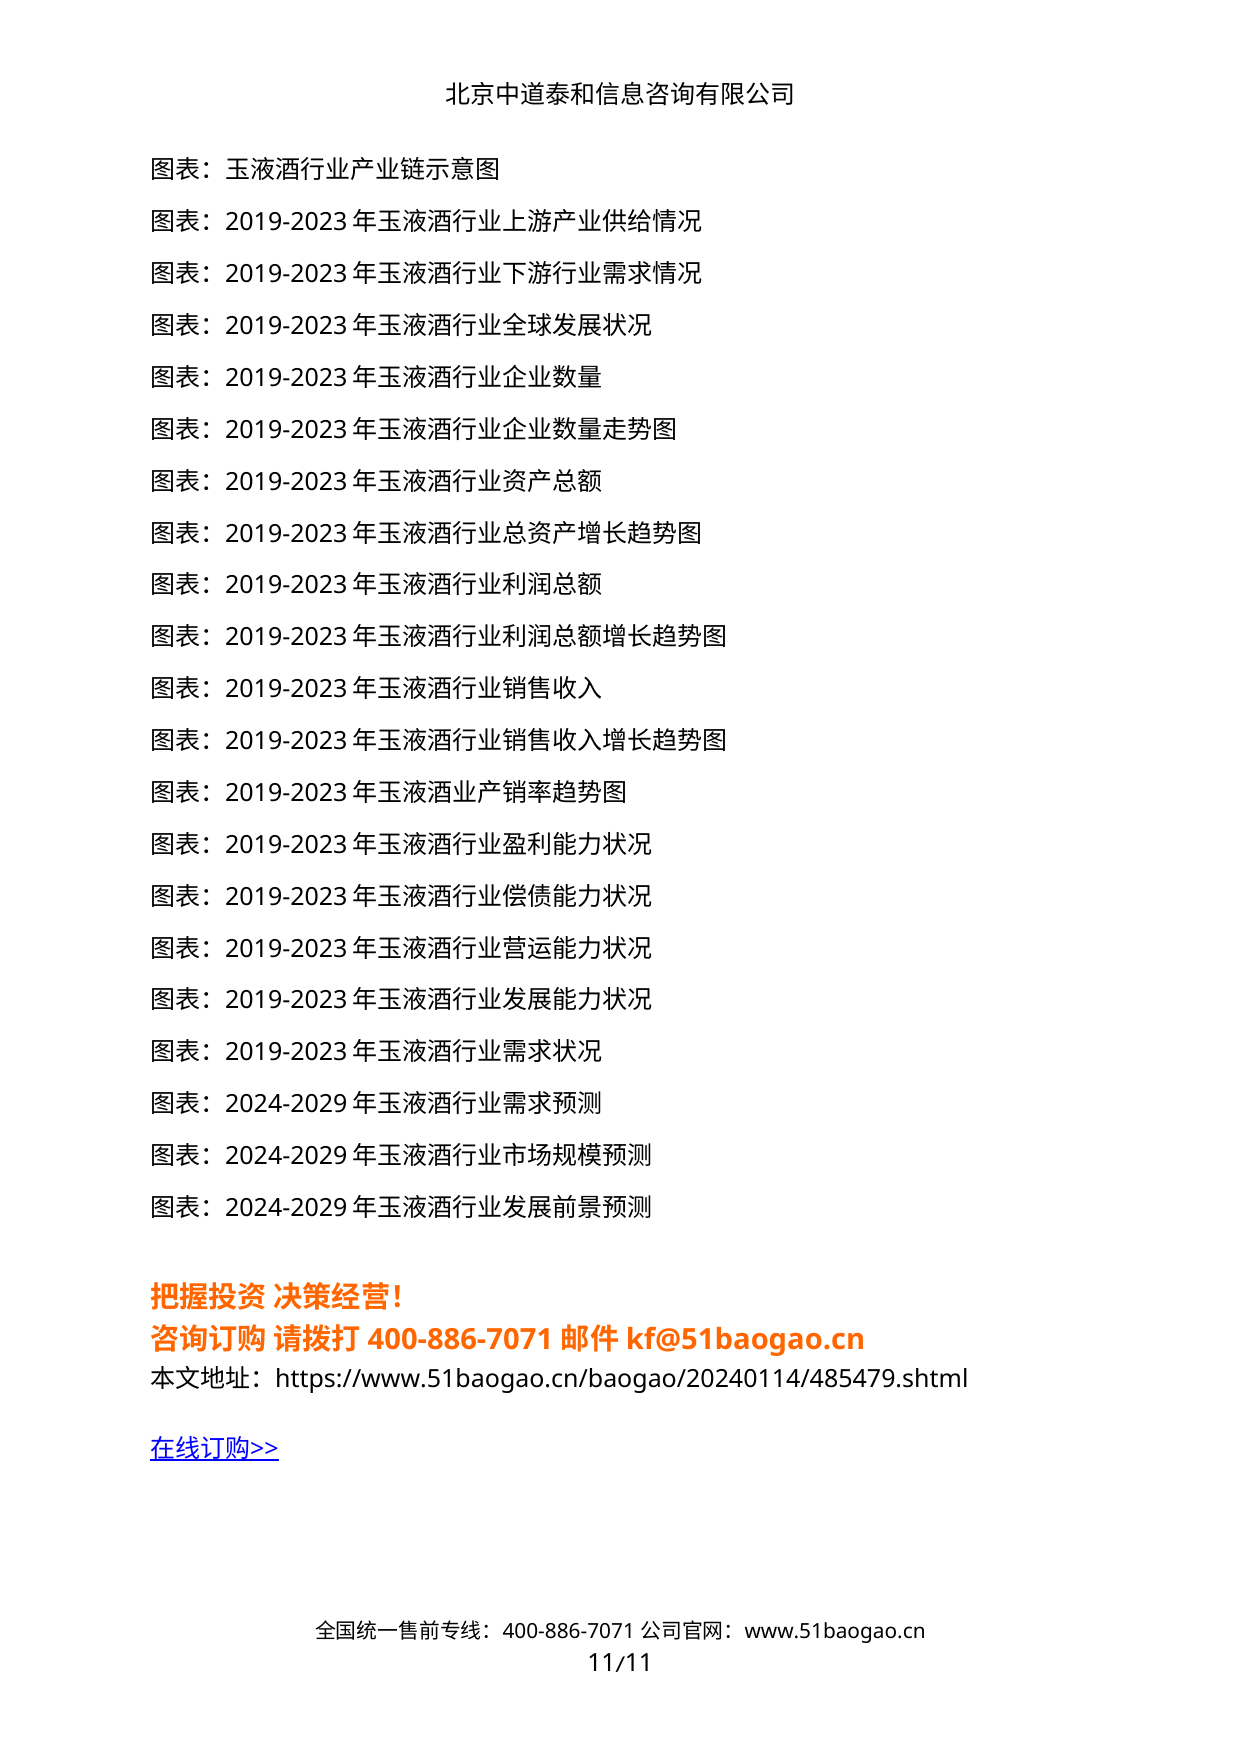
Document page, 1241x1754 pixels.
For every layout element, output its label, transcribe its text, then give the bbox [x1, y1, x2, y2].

text 把握投资 决策经营！咨询订购 请拨打 400-886-7071 邮件 kf@51baogao.cn本文地址：https://www.51baogao.cn/baogao/20240114/485479.shtml [150, 1239, 1090, 1394]
text 图表：2019-2023年玉液酒行业营运能力状况 [150, 928, 1090, 964]
text 图表：2019-2023年玉液酒行业偿债能力状况 [150, 876, 1090, 912]
text 图表：2019-2023年玉液酒行业盈利能力状况 [150, 824, 1090, 861]
text 图表：2019-2023年玉液酒行业销售收入 [150, 669, 1090, 705]
text 图表：2019-2023年玉液酒行业全球发展状况 [150, 306, 1090, 342]
text 图表：2019-2023年玉液酒业产销率趋势图 [150, 772, 1090, 809]
text 图表：2019-2023年玉液酒行业总资产增长趋势图 [150, 513, 1090, 549]
text 在线订购>> [150, 1394, 1090, 1465]
text 图表：2024-2029年玉液酒行业发展前景预测 [150, 1187, 1090, 1224]
text 图表：2019-2023年玉液酒行业企业数量走势图 [150, 409, 1090, 446]
text 图表：2019-2023年玉液酒行业资产总额 [150, 461, 1090, 497]
text 图表：2019-2023年玉液酒行业企业数量 [150, 357, 1090, 394]
text 图表：2024-2029年玉液酒行业市场规模预测 [150, 1136, 1090, 1172]
text 图表：2024-2029年玉液酒行业需求预测 [150, 1084, 1090, 1120]
text 图表：2019-2023年玉液酒行业利润总额 [150, 565, 1090, 601]
text 图表：玉液酒行业产业链示意图 [150, 150, 1090, 186]
text 图表：2019-2023年玉液酒行业上游产业供给情况 [150, 202, 1090, 238]
text 图表：2019-2023年玉液酒行业销售收入增长趋势图 [150, 721, 1090, 757]
text 图表：2019-2023年玉液酒行业下游行业需求情况 [150, 254, 1090, 290]
text 图表：2019-2023年玉液酒行业发展能力状况 [150, 980, 1090, 1016]
text 图表：2019-2023年玉液酒行业需求状况 [150, 1032, 1090, 1068]
text 图表：2019-2023年玉液酒行业利润总额增长趋势图 [150, 617, 1090, 653]
